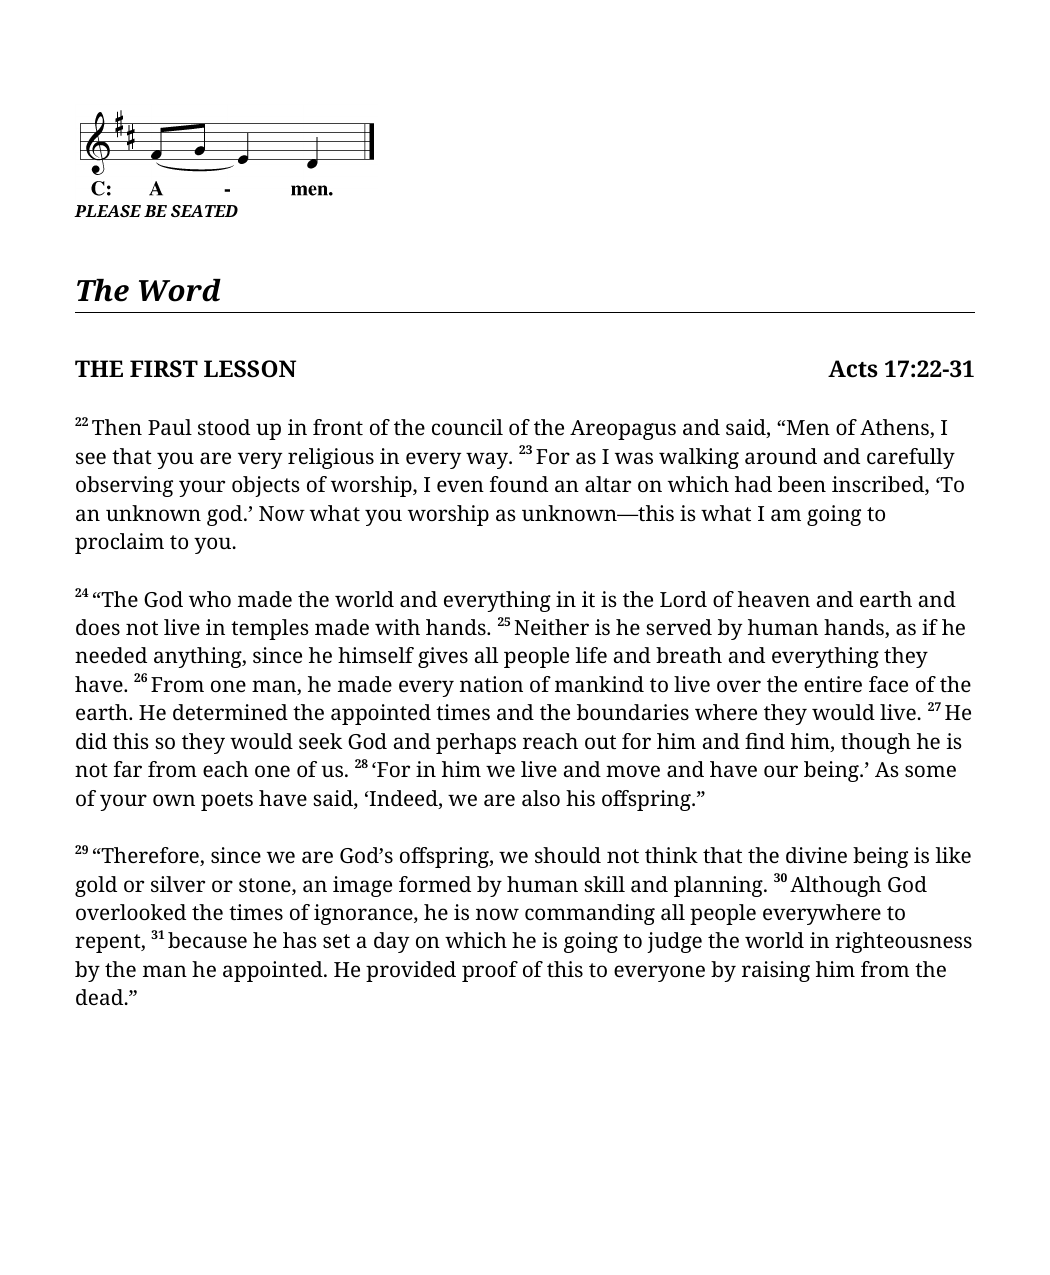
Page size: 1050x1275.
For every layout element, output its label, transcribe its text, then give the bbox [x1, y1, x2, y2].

text 29 “Therefore, since we are God’s offspring, we should not think that the divine being is like gold or silver or stone, an image formed by human skill and planning. 30 Although God overlooked the times of ignorance, he is now commanding all people everywhere to repent, 31 because he has set a day on which he is going to judge the world in righteousness by the man he appointed. He provided proof of this to everyone by raising him from the dead.” [75, 841, 975, 1012]
text PLEASE BE SEATED [75, 200, 975, 223]
text 24 “The God who made the world and everything in it is the Lord of heaven and earth and does not live in temples made with hands. 25 Neither is he served by human hands, as if he needed anything, since he himself gives all people life and breath and everything they have. 26 From one man, he made every nation of mankind to live over the entire face of the earth. He determined the appointed times and the boundaries where they would live. 27 He did this so they would seek God and perhaps reach out for him and find him, though he is not far from each one of us. 28 ‘For in him we live and move and have our being.’ As some of your own poets have said, ‘Indeed, we are also his offspring.” [75, 585, 975, 812]
text the FIRST LESSON Acts 17:22-31 [75, 353, 975, 384]
picture [75, 104, 379, 200]
text 22 Then Paul stood up in front of the council of the Areopagus and said, “Men of Athens, I see that you are very religious in every way. 23 For as I was walking around and carefully observing your objects of worship, I even found an altar on which had been inscribed, ‘To an unknown god.’ Now what you worship as unknown—this is what I am going to proclaim to you. [75, 413, 975, 556]
title The Word [75, 271, 975, 312]
